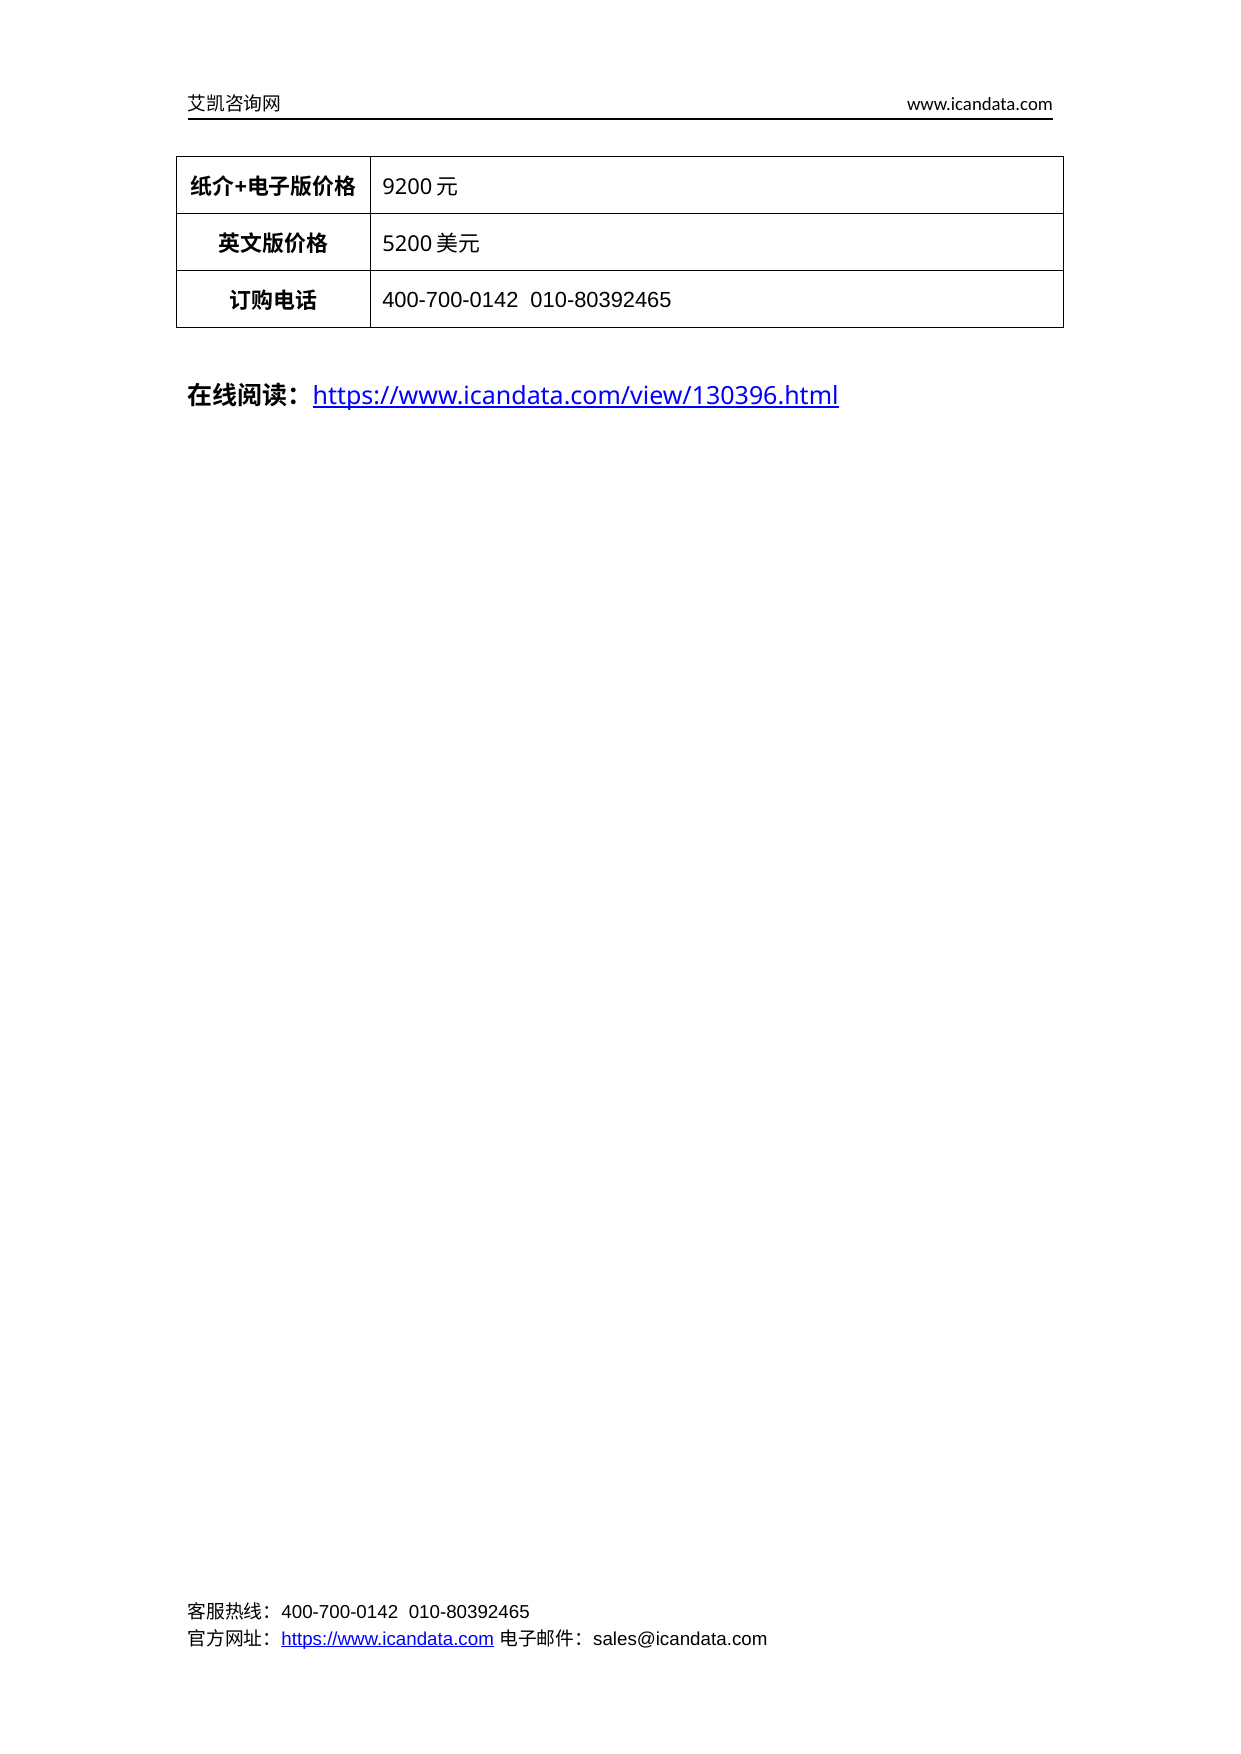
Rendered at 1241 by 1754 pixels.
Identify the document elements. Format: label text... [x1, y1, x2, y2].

table_cell 9200元 [371, 157, 1063, 213]
table_cell 纸介+电子版价格 [177, 157, 370, 213]
table_cell 英文版价格 [177, 214, 370, 270]
table_cell 400-700-0142 010-80392465 [371, 271, 1063, 327]
table_cell 订购电话 [177, 271, 370, 327]
table_cell 5200美元 [371, 214, 1063, 270]
text 在线阅读：https://www.icandata.com/view/130396.html [187, 361, 1053, 426]
